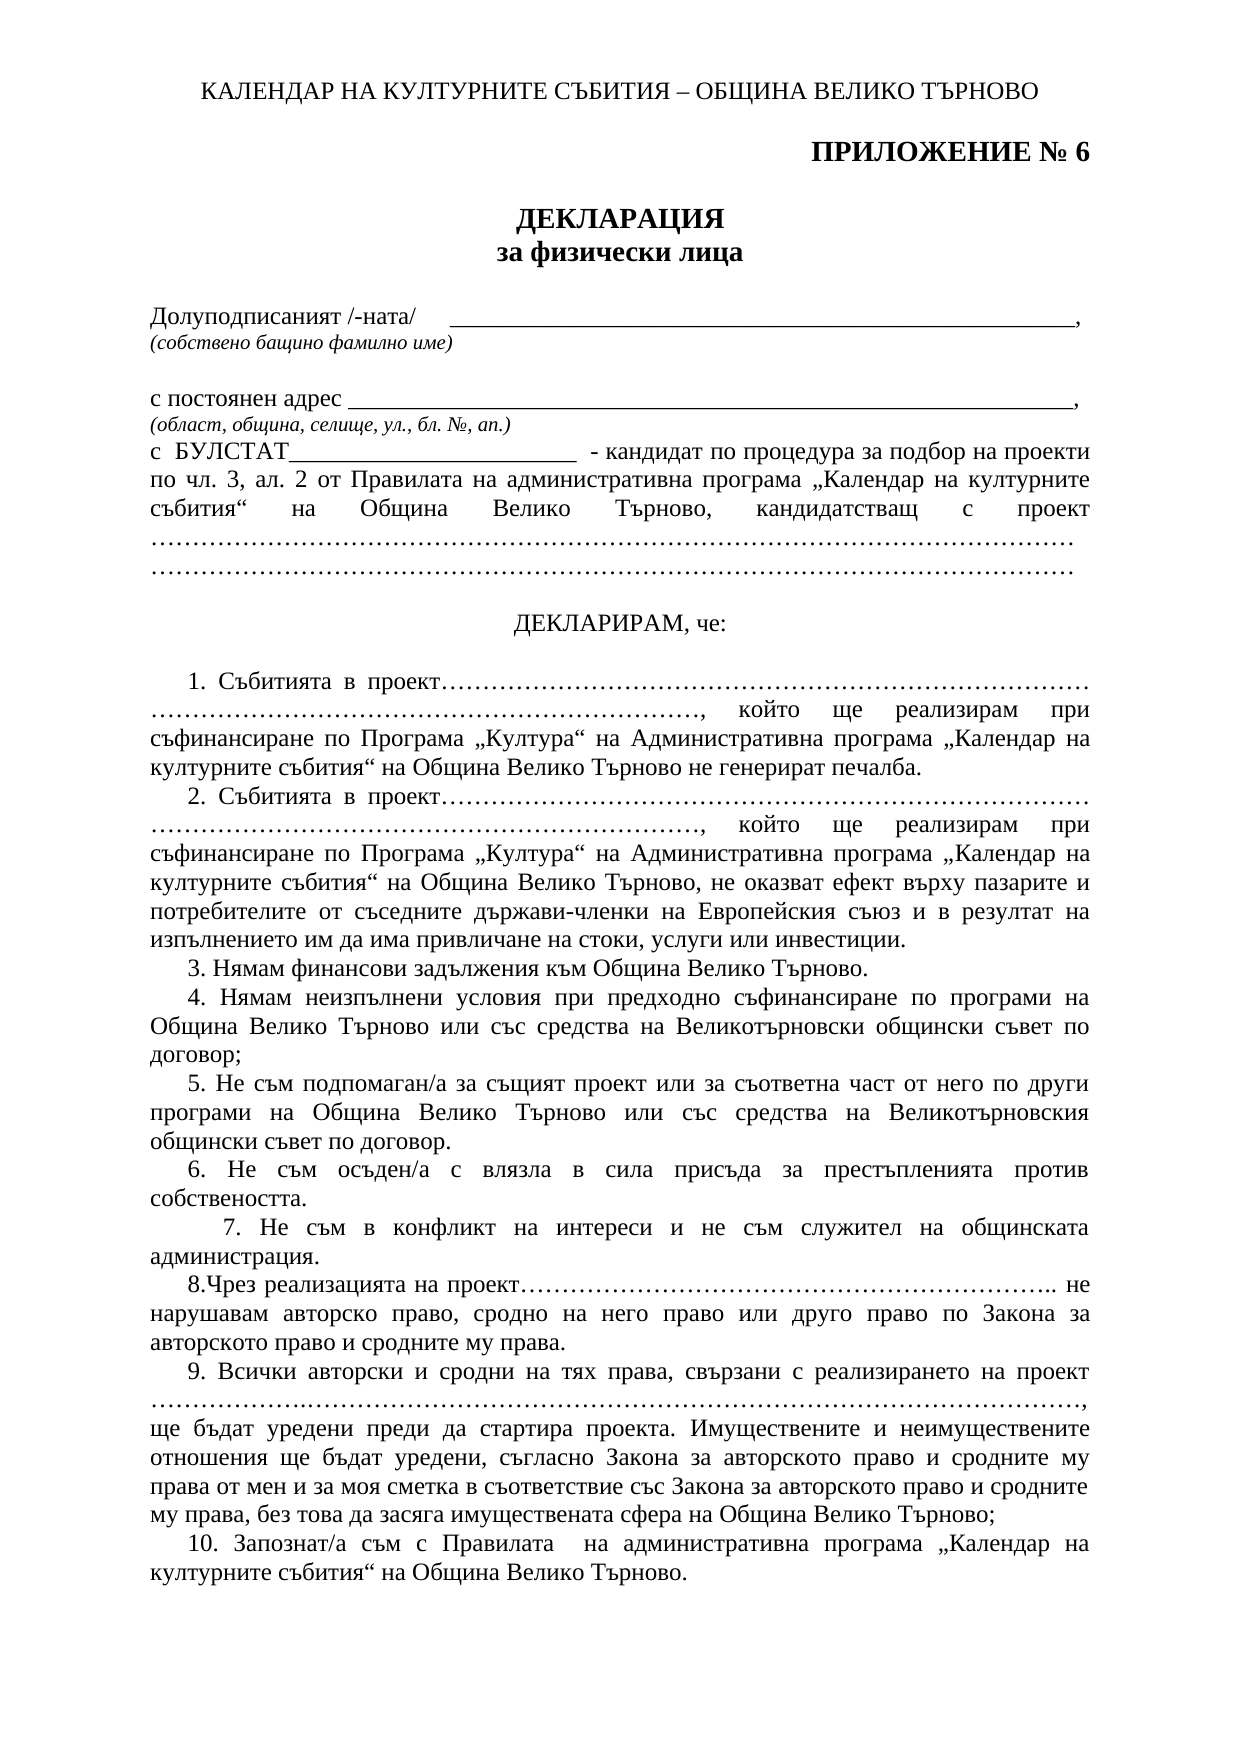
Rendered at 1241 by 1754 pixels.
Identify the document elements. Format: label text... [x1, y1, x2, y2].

text 10. Запознат/а съм с Правилата на административна програма „Календар на културните събития“ на Община Велико Търново. [150, 1528, 1090, 1586]
text 5. Не съм подпомаган/а за същият проект или за съответна част от него по други програми на Община Велико Търново или със средства на Великотърновския общински съвет по договор. [150, 1068, 1090, 1154]
text 8.Чрез реализацията на проект……………………………………………………….. не нарушавам авторско право, сродно на него право или друго право по Закона за авторското право и сродните му права. [150, 1269, 1090, 1356]
text 4. Нямам неизпълнени условия при предходно съфинансиране по програми на Община Велико Търново или със средства на Великотърновски общински съвет по договор; [150, 982, 1090, 1068]
text 6. Не съм осъден/а с влязла в сила присъда за престъпленията против собствеността. [150, 1154, 1090, 1212]
text (собствено бащино фамилно име) [150, 330, 1090, 354]
text с БУЛСТАТ_______________________ - кандидат по процедура за подбор на проекти по чл. 3, ал. 2 от Правилата на административна програмаВелико Търново, кандидатстващ с проект …………………………………………………………………………………………………………………………………………………………………………………………………… [150, 436, 1090, 579]
text Долуподписаният /-ната/ __________________________________________________, [150, 301, 1090, 330]
text ДЕКЛАРАЦИЯ [150, 201, 1090, 234]
text ПРИЛОЖЕНИЕ № 6 [150, 134, 1090, 167]
text 7. Не съм в конфликт на интереси и не съм служител на общинската администрация. [150, 1212, 1090, 1269]
text 9. Всички авторски и сродни на тях права, свързани с реализирането на проект ……………….…………………………………………………………………………………, ще бъдат уредени преди да стартира проекта. Имуществените и неимуществените отношения ще бъдат уредени, съгласно Закона за авторското право и сродните му права от мен и за моя сметка в съответствие със Закона за авторското право и сродните му права, без това да засяга имуществената сфера на Община Велико Търново; [150, 1356, 1090, 1528]
text 3. Нямам финансови задължения към Община Велико Търново. [150, 953, 1090, 982]
text (област, община, селище, ул., бл. №, ап.) [150, 412, 1090, 436]
text ДЕКЛАРИРАМ, че: [150, 608, 1090, 637]
text 2. Събитията в проект…………………………………………………………………… …………………………………………………………, който ще реализирам при съфинансиране поВелико Търново, не оказват ефект върху пазарите и потребителите от съседните държави-членки на Европейския съюз и в резултат на изпълнението им да има привличане на стоки, услуги или инвестиции. [150, 781, 1090, 953]
text за физически лица [150, 234, 1090, 268]
text 1. Събитията в проект…………………………………………………………………… …………………………………………………………, който ще реализирам при съфинансиране поВелико Търново не генерират печалба. [150, 666, 1090, 781]
text с постоянен адрес __________________________________________________________, [150, 383, 1090, 412]
